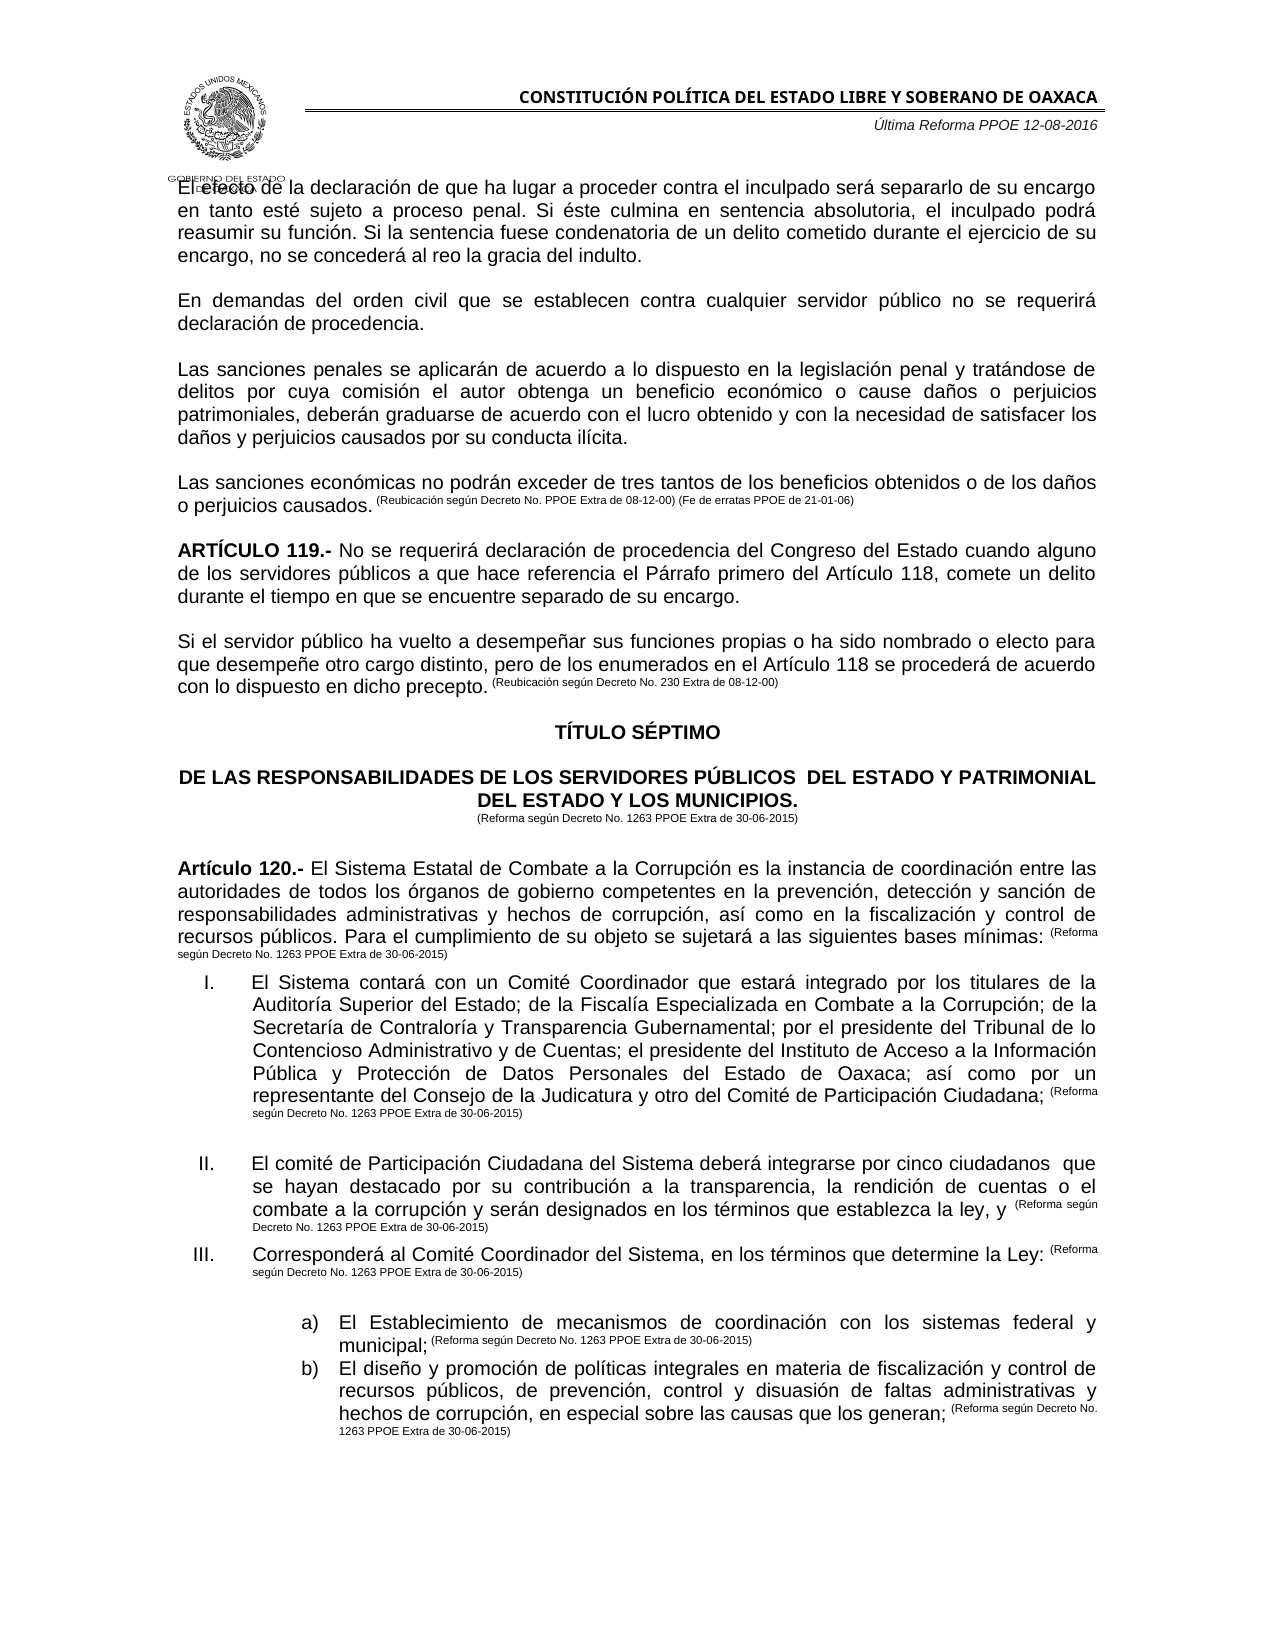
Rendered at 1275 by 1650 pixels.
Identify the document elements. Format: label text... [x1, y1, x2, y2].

text DE LAS RESPONSABILIDADES DE LOS SERVIDORES PÚBLICOS DEL ESTADO Y PATRIMONIAL DEL ESTADO Y LOS MUNICIPIOS. [177, 766, 1098, 812]
text (Reforma según Decreto No. 1263 PPOE Extra de 30-06-2015) [177, 812, 1098, 834]
list Corresponderá al Comité Coordinador del Sistema, en los términos que determine la Ley: (Reforma según Decreto No. 1263 PPOE Extra de 30-06-2015) [215, 1243, 1098, 1288]
text ARTÍCULO 119.- No se requerirá declaración de procedencia del Congreso del Estado cuando alguno de los servidores públicos a que hace referencia el Párrafo primero del Artículo 118, comete un delito durante el tiempo en que se encuentre separado de su encargo. [177, 539, 1098, 607]
text TÍTULO SÉPTIMO [177, 721, 1098, 743]
list El diseño y promoción de políticas integrales en materia de fiscalización y control de recursos públicos, de prevención, control y disuasión de faltas administrativas y hechos de corrupción, en especial sobre las causas que los generan; (Reforma según Decreto No. 1263 PPOE Extra de 30-06-2015) [301, 1357, 1098, 1447]
list El Establecimiento de mecanismos de coordinación con los sistemas federal y municipal; (Reforma según Decreto No. 1263 PPOE Extra de 30-06-2015) [301, 1311, 1098, 1357]
text Las sanciones penales se aplicarán de acuerdo a lo dispuesto en la legislación penal y tratándose de delitos por cuya comisión el autor obtenga un beneficio económico o cause daños o perjuicios patrimoniales, deberán graduarse de acuerdo con el lucro obtenido y con la necesidad de satisfacer los daños y perjuicios causados por su conducta ilícita. [177, 357, 1098, 448]
text Las sanciones económicas no podrán exceder de tres tantos de los beneficios obtenidos o de los daños o perjuicios causados. (Reubicación según Decreto No. PPOE Extra de 08-12-00) (Fe de erratas PPOE de 21-01-06) [177, 471, 1098, 516]
list El Sistema contará con un Comité Coordinador que estará integrado por los titulares de la Auditoría Superior del Estado; de la Fiscalía Especializada en Combate a la Corrupción; de la Secretaría de Contraloría y Transparencia Gubernamental; por el presidente del Tribunal de lo Contencioso Administrativo y de Cuentas; el presidente del Instituto de Acceso a la Información Pública y Protección de Datos Personales del Estado de Oaxaca; así como por un representante del Consejo de la Judicatura y otro del Comité de Participación Ciudadana; (Reforma según Decreto No. 1263 PPOE Extra de 30-06-2015) [215, 971, 1098, 1129]
text En demandas del orden civil que se establecen contra cualquier servidor público no se requerirá declaración de procedencia. [177, 289, 1098, 335]
list El comité de Participación Ciudadana del Sistema deberá integrarse por cinco ciudadanos que se hayan destacado por su contribución a la transparencia, la rendición de cuentas o el combate a la corrupción y serán designados en los términos que establezca la ley, y (Reforma según Decreto No. 1263 PPOE Extra de 30-06-2015) [215, 1152, 1098, 1243]
text Artículo 120.- El Sistema Estatal de Combate a la Corrupción es la instancia de coordinación entre las autoridades de todos los órganos de gobierno competentes en la prevención, detección y sanción de responsabilidades administrativas y hechos de corrupción, así como en la fiscalización y control de recursos públicos. Para el cumplimiento de su objeto se sujetará a las siguientes bases mínimas: (Reforma según Decreto No. 1263 PPOE Extra de 30-06-2015) [177, 857, 1098, 971]
text El efecto de la declaración de que ha lugar a proceder contra el inculpado será separarlo de su encargo en tanto esté sujeto a proceso penal. Si éste culmina en sentencia absolutoria, el inculpado podrá reasumir su función. Si la sentencia fuese condenatoria de un delito cometido durante el ejercicio de su encargo, no se concederá al reo la gracia del indulto. [177, 176, 1098, 267]
text Si el servidor público ha vuelto a desempeñar sus funciones propias o ha sido nombrado o electo para que desempeñe otro cargo distinto, pero de los enumerados en el Artículo 118 se procederá de acuerdo con lo dispuesto en dicho precepto. (Reubicación según Decreto No. 230 Extra de 08-12-00) [177, 630, 1098, 698]
picture [165, 73, 288, 195]
